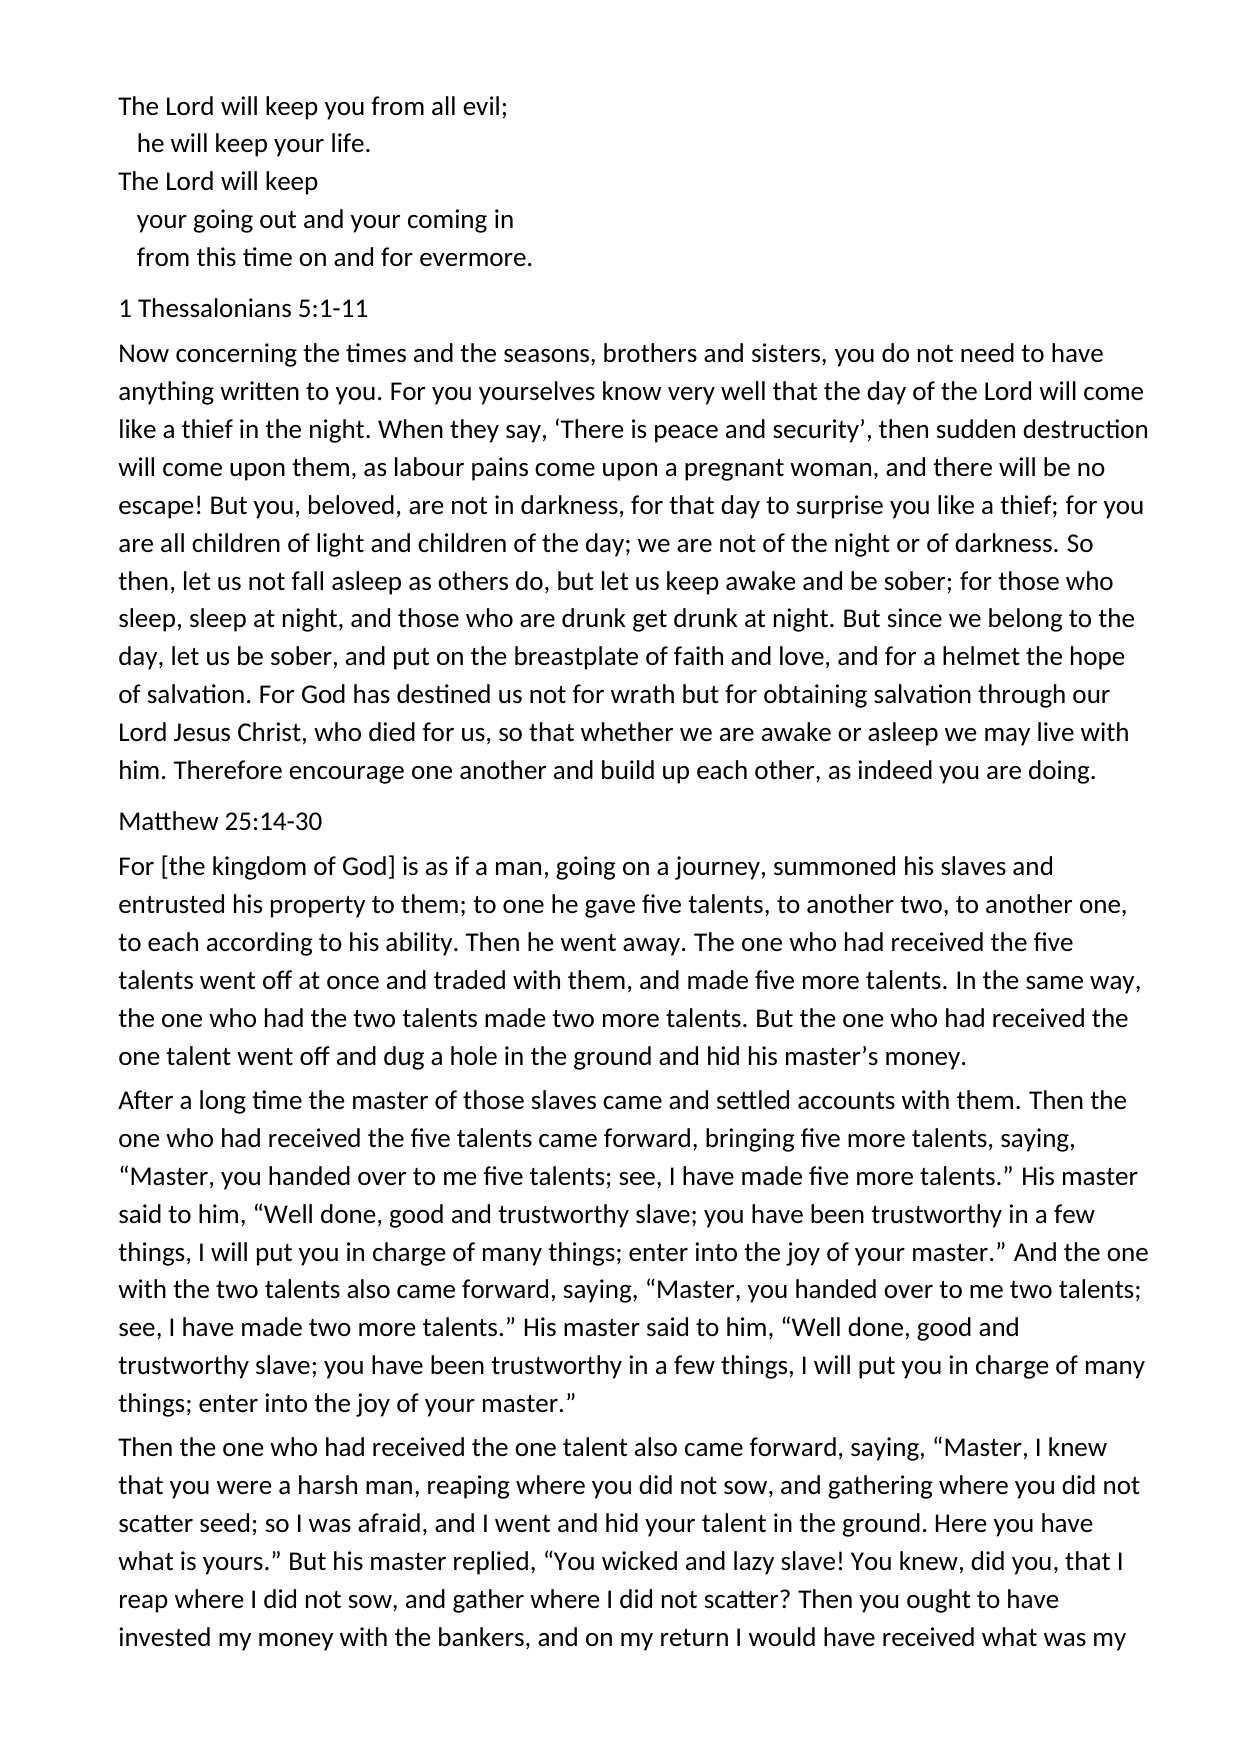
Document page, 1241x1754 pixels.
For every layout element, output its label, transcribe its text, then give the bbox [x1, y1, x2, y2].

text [118, 1431, 1152, 1653]
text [118, 89, 1152, 273]
text After a long time the master of those slaves came and settled accounts with them. Then the one who had received the five talents came forward, bringing five more talents, saying, “Master, you handed over to me five talents; see, I have made five more talents.” His master said to him, “Well done, good and trustworthy slave; you have been trustworthy in a few things, I will put you in charge of many things; enter into the joy of your master.” And the one with the two talents also came forward, saying, “Master, you handed over to me two talents; see, I have made two more talents.” His master said to him, “Well done, good and trustworthy slave; you have been trustworthy in a few things, I will put you in charge of many things; enter into the joy of your master.” [118, 1083, 1152, 1419]
text Now concerning the times and the seasons, brothers and sisters, you do not need to have anything written to you. For you yourselves know very well that the day of the Lord will come like a thief in the night. When they say, ‘There is peace and security’, then sudden destruction will come upon them, as labour pains come upon a pregnant woman, and there will be no escape! But you, beloved, are not in darkness, for that day to surprise you like a thief; for you are all children of light and children of the day; we are not of the night or of darkness. So then, let us not fall asleep as others do, but let us keep awake and be sober; for those who sleep, sleep at night, and those who are drunk get drunk at night. But since we belong to the day, let us be sober, and put on the breastplate of faith and love, and for a helmet the hope of salvation. For God has destined us not for wrath but for obtaining salvation through our Lord Jesus Christ, who died for us, so that whether we are awake or asleep we may live with him. Therefore encourage one another and build up each other, as indeed you are doing. [118, 336, 1152, 786]
text Matthew 25:14-30 [118, 804, 1152, 837]
text 1 Thessalonians 5:1-11 [118, 291, 1152, 324]
text For [the kingdom of God] is as if a man, going on a journey, summoned his slaves and entrusted his property to them; to one he gave five talents, to another two, to another one, to each according to his ability. Then he went away. The one who had received the five talents went off at once and traded with them, and made five more talents. In the same way, the one who had the two talents made two more talents. But the one who had received the one talent went off and dug a hole in the ground and hid his master’s money. [118, 849, 1152, 1072]
